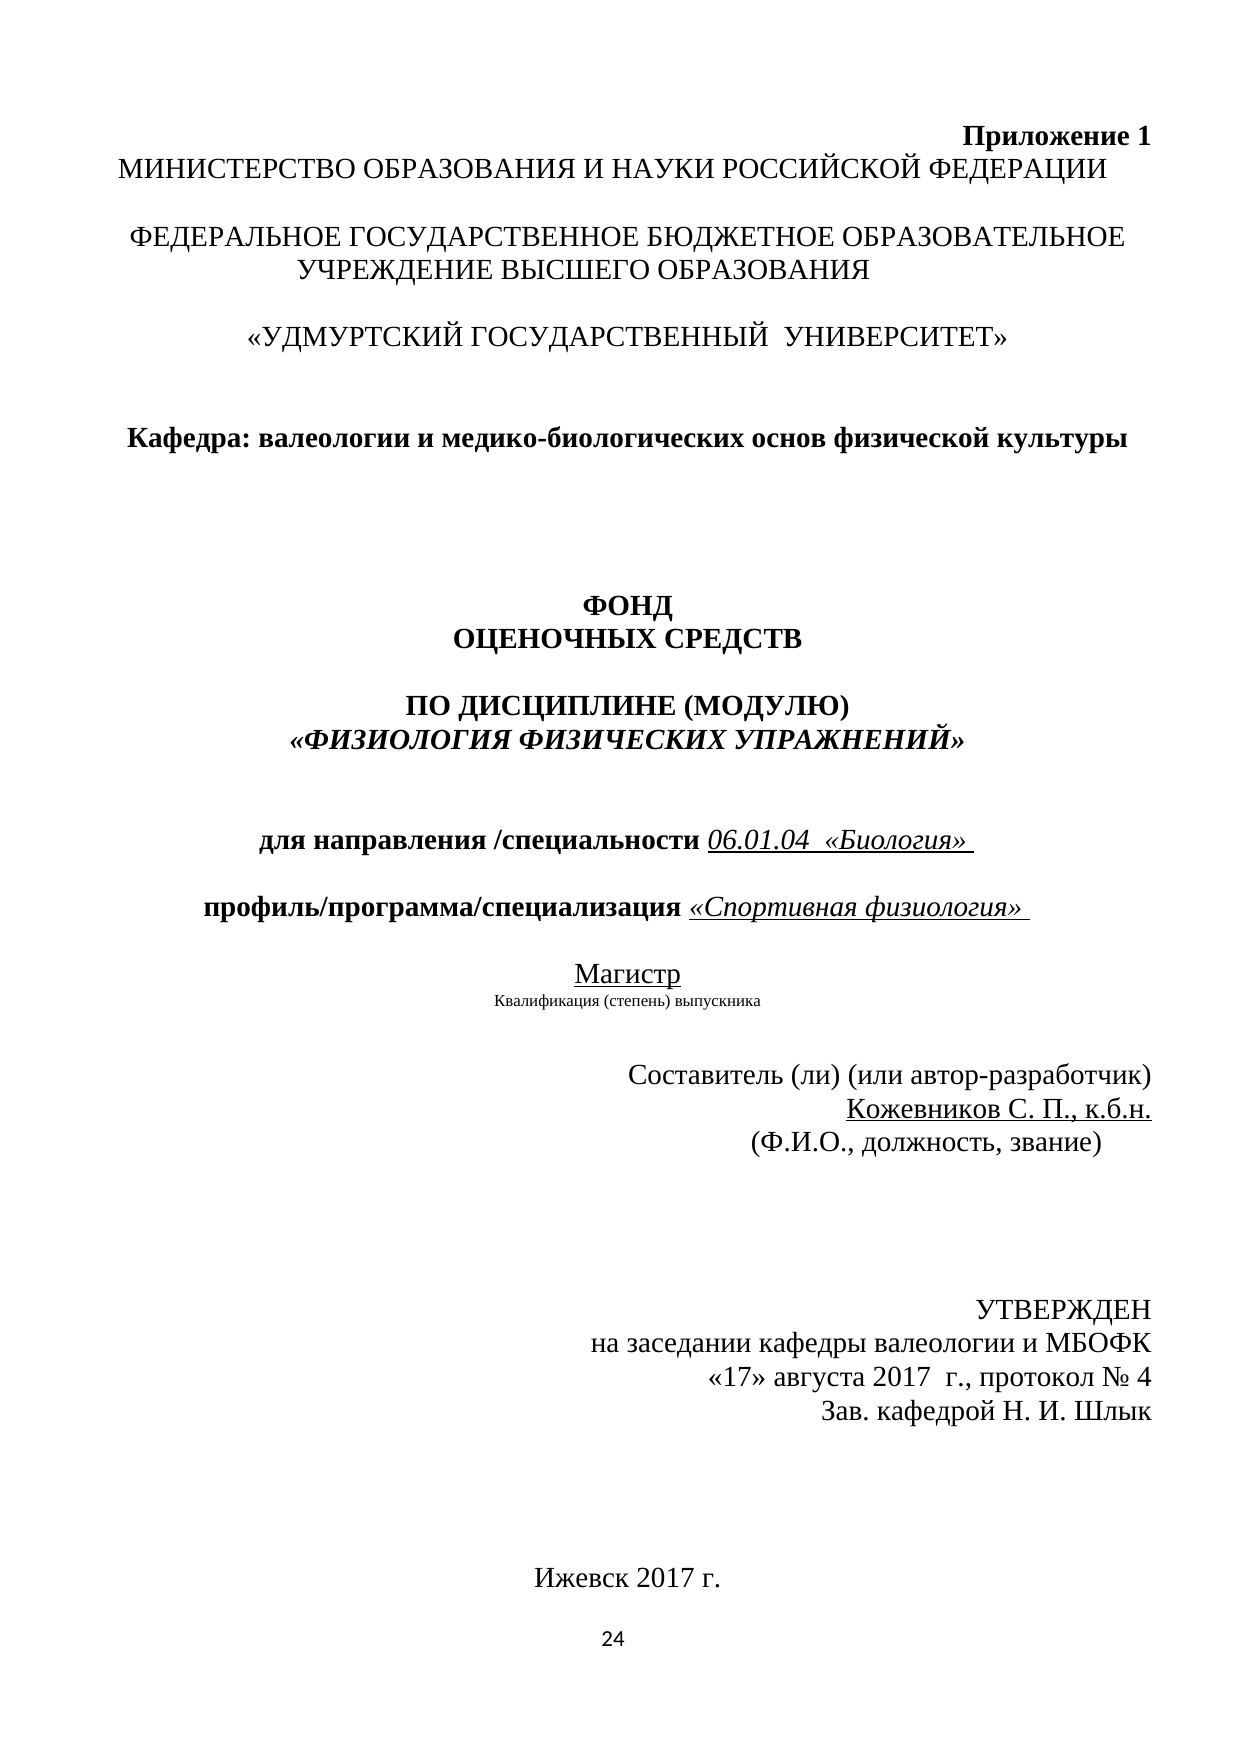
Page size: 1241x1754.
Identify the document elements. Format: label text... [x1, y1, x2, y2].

text профиль/программа/специализация «Спортивная физиология» [74, 889, 1152, 923]
text для направления /специальности 06.01.04 «Биология» [74, 822, 1152, 856]
text МИНИСТЕРСТВО ОБРАЗОВАНИЯ И НАУКИ РОССИЙСКОЙ ФЕДЕРАЦИИ [74, 152, 1152, 185]
text «УДМУРТСКИЙ ГОСУДАРСТВЕННЫЙ УНИВЕРСИТЕТ» [15, 319, 1152, 353]
text Ижевск 2017 г. [15, 1560, 1152, 1594]
text ПО ДИСЦИПЛИНЕ (МОДУЛЮ) [15, 688, 1152, 722]
text Квалификация (степень) выпускника [15, 990, 1152, 1024]
text ФОНД [15, 588, 1152, 621]
text (Ф.И.О., должность, звание) [74, 1124, 1152, 1158]
text Кафедра: валеологии и медико-биологических основ физической культуры [15, 420, 1152, 453]
text ОЦЕНОЧНЫХ СРЕДСТВ [15, 621, 1152, 655]
text «17» августа 2017 г., протокол № 4 [15, 1359, 1152, 1393]
text Магистр [15, 957, 1152, 990]
text на заседании кафедры валеологии и МБОФК [15, 1326, 1152, 1359]
text «физиология физических упражнений» [15, 722, 1152, 755]
text ФЕДЕРАЛЬНОЕ ГОСУДАРСТВЕННОЕ БЮДЖЕТНОЕ ОБРАЗОВАТЕЛЬНОЕ УЧРЕЖДЕНИЕ ВЫСШЕГО ОБРАЗОВАНИЯ [15, 219, 1152, 286]
text Зав. кафедрой Н. И. Шлык [15, 1393, 1152, 1426]
text Составитель (ли) (или автор-разработчик) [74, 1057, 1152, 1091]
text Кожевников С. П., к.б.н. [74, 1091, 1152, 1124]
subtitle Приложение 1 [74, 118, 1152, 152]
text УТВЕРЖДЕН [15, 1292, 1152, 1326]
